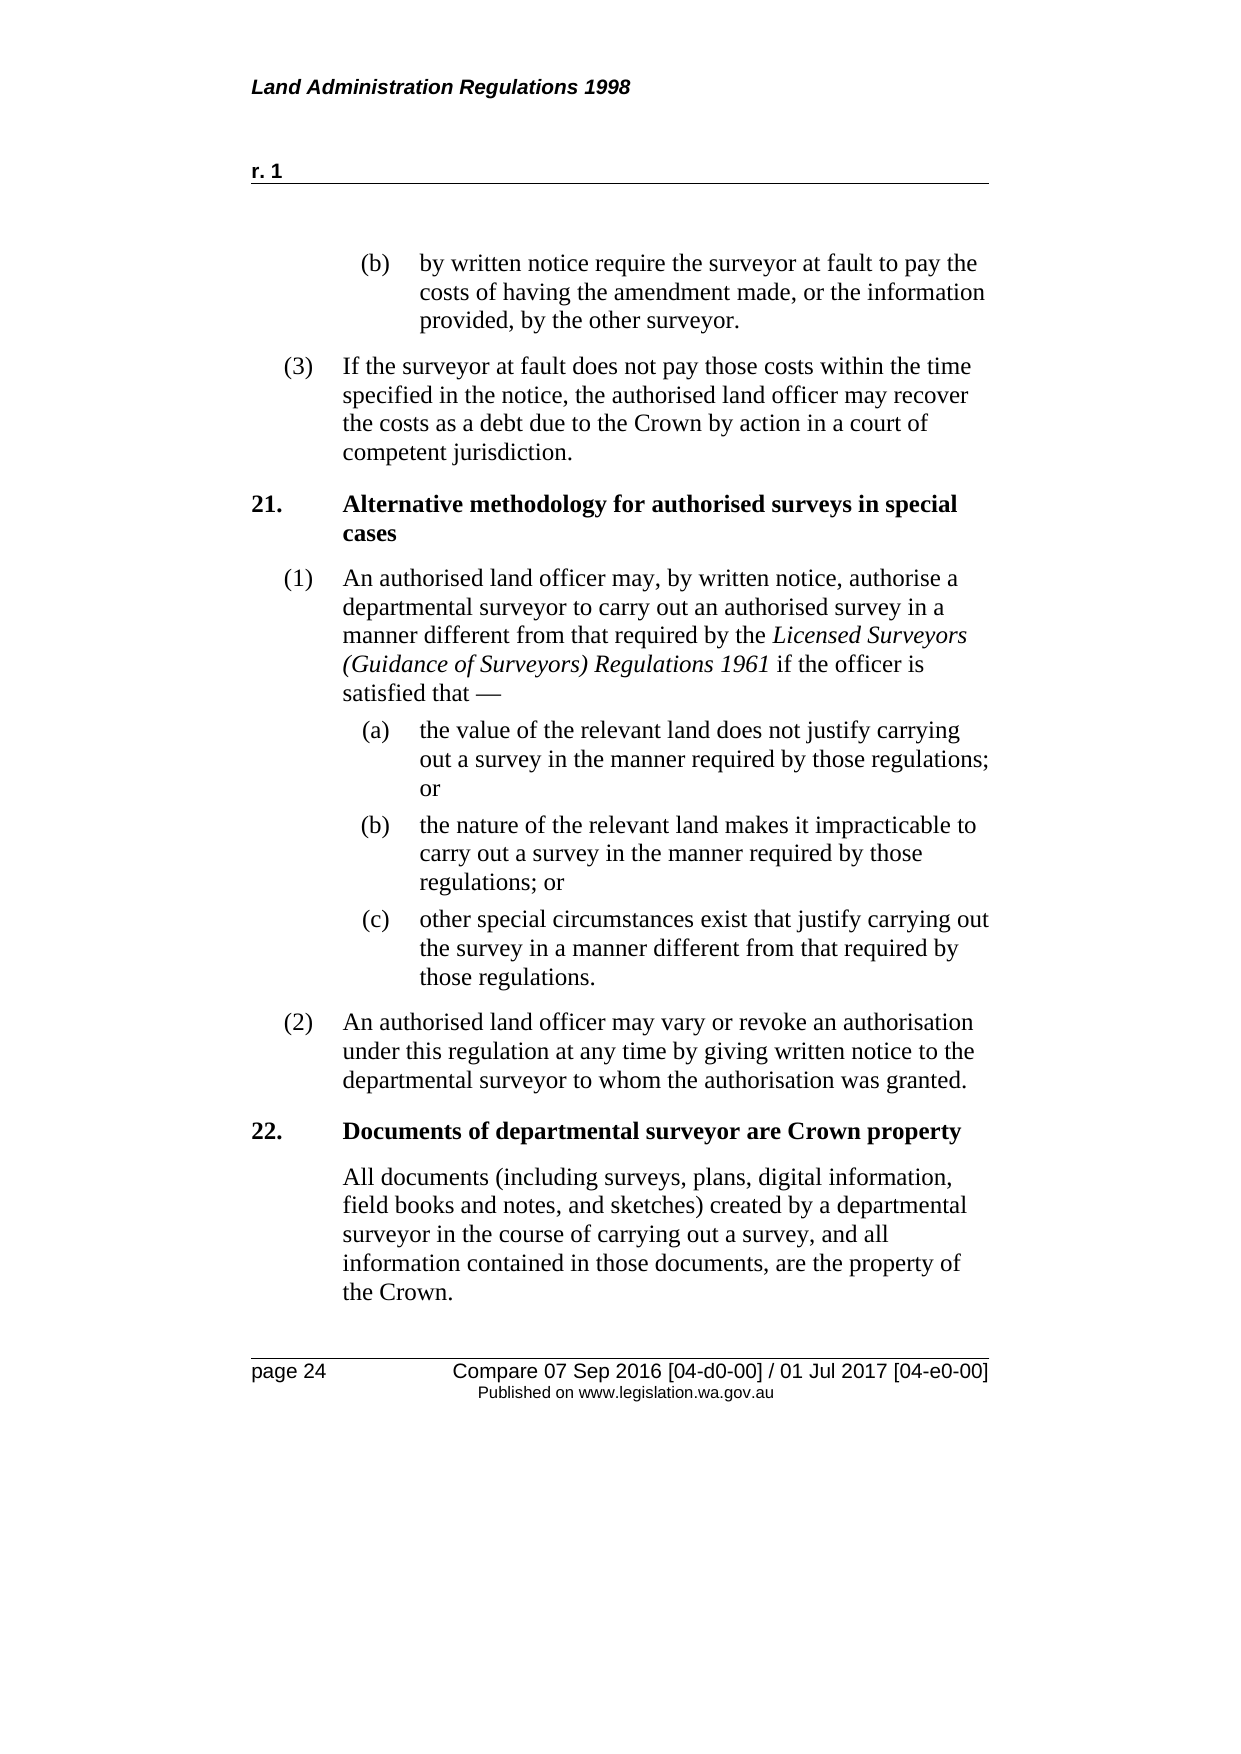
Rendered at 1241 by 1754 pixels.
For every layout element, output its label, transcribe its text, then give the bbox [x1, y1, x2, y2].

text (b) the nature of the relevant land makes it impracticable to carry out a survey in the manner required by those regulations; or [251, 810, 989, 896]
subtitle 22. Documents of departmental surveyor are Crown property [251, 1116, 989, 1145]
text (3) If the surveyor at fault does not pay those costs within the time specified in the notice, the authorised land officer may recover the costs as a debt due to the Crown by action in a court of competent jurisdiction. [251, 351, 989, 466]
text (2) An authorised land officer may vary or revoke an authorisation under this regulation at any time by giving written notice to the departmental surveyor to whom the authorisation was granted. [251, 1007, 989, 1093]
text (a) the value of the relevant land does not justify carrying out a survey in the manner required by those regulations; or [251, 715, 989, 801]
subtitle 21. Alternative methodology for authorised surveys in special cases [251, 489, 989, 546]
text (b) by written notice require the surveyor at fault to pay the costs of having the amendment made, or the information provided, by the other surveyor. [251, 248, 989, 334]
text (1) An authorised land officer may, by written notice, authorise a departmental surveyor to carry out an authorised survey in a manner different from that required by the Licensed Surveyors (Guidance of Surveyors) Regulations 1961 if the officer is satisfied that — [251, 563, 989, 707]
text (c) other special circumstances exist that justify carrying out the survey in a manner different from that required by those regulations. [251, 904, 989, 991]
text All documents (including surveys, plans, digital information, field books and notes, and sketches) created by a departmental surveyor in the course of carrying out a survey, and all information contained in those documents, are the property of the Crown. [251, 1162, 989, 1306]
